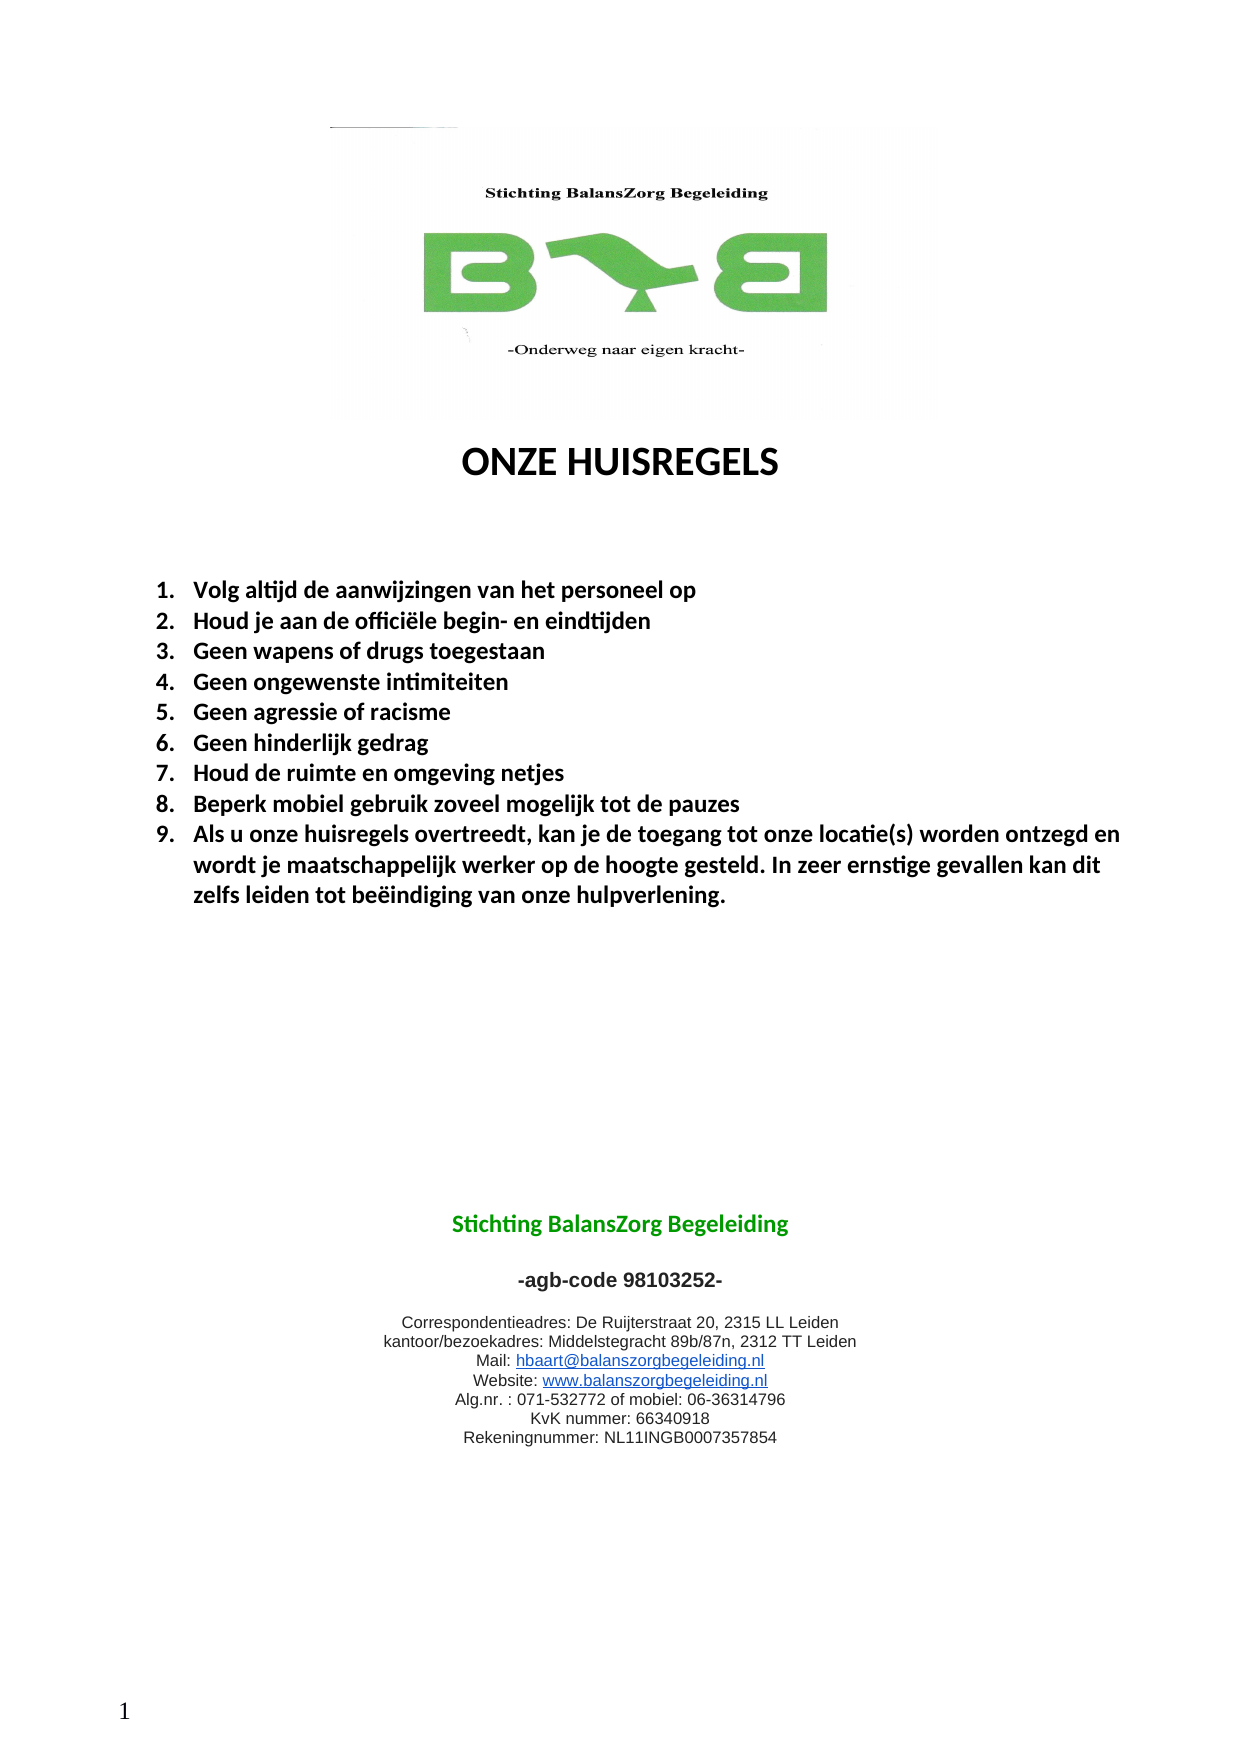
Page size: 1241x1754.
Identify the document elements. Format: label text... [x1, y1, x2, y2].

text KvK nummer: 66340918 Rekeningnummer: NL11INGB0007357854 [118, 1409, 1122, 1447]
list Geen hinderlijk gedrag [156, 727, 1122, 758]
text Correspondentieadres: De Ruijterstraat 20, 2315 LL Leiden [118, 1313, 1122, 1332]
list Geen ongewenste intimiteiten [156, 666, 1122, 697]
text Alg.nr. : 071-532772 of mobiel: 06-36314796 [118, 1389, 1122, 1409]
text ONZE HUISREGELS [118, 435, 1122, 486]
text Mail: hbaart@balanszorgbegeleiding.nl Website: www.balanszorgbegeleiding.nl [118, 1351, 1122, 1389]
list Houd je aan de officiële begin- en eindtijden [156, 605, 1122, 636]
list Volg altijd de aanwijzingen van het personeel op [156, 574, 1122, 605]
list Als u onze huisregels overtreedt, kan je de toegang tot onze locatie(s) worden ontzegd en wordt je maatschappelijk werker op de hoogte gesteld. In zeer ernstige gevallen kan dit zelfs leiden tot beëindiging van onze hulpverlening. [156, 819, 1122, 910]
picture [330, 127, 939, 420]
list Houd de ruimte en omgeving netjes [156, 758, 1122, 788]
list Beperk mobiel gebruik zoveel mogelijk tot de pauzes [156, 788, 1122, 819]
text Stichting BalansZorg Begeleiding [118, 1178, 1122, 1239]
text kantoor/bezoekadres: Middelstegracht 89b/87n, 2312 TT Leiden [118, 1332, 1122, 1351]
text -agb-code 98103252- [118, 1268, 1122, 1292]
list Geen wapens of drugs toegestaan [156, 636, 1122, 666]
list Geen agressie of racisme [156, 697, 1122, 727]
